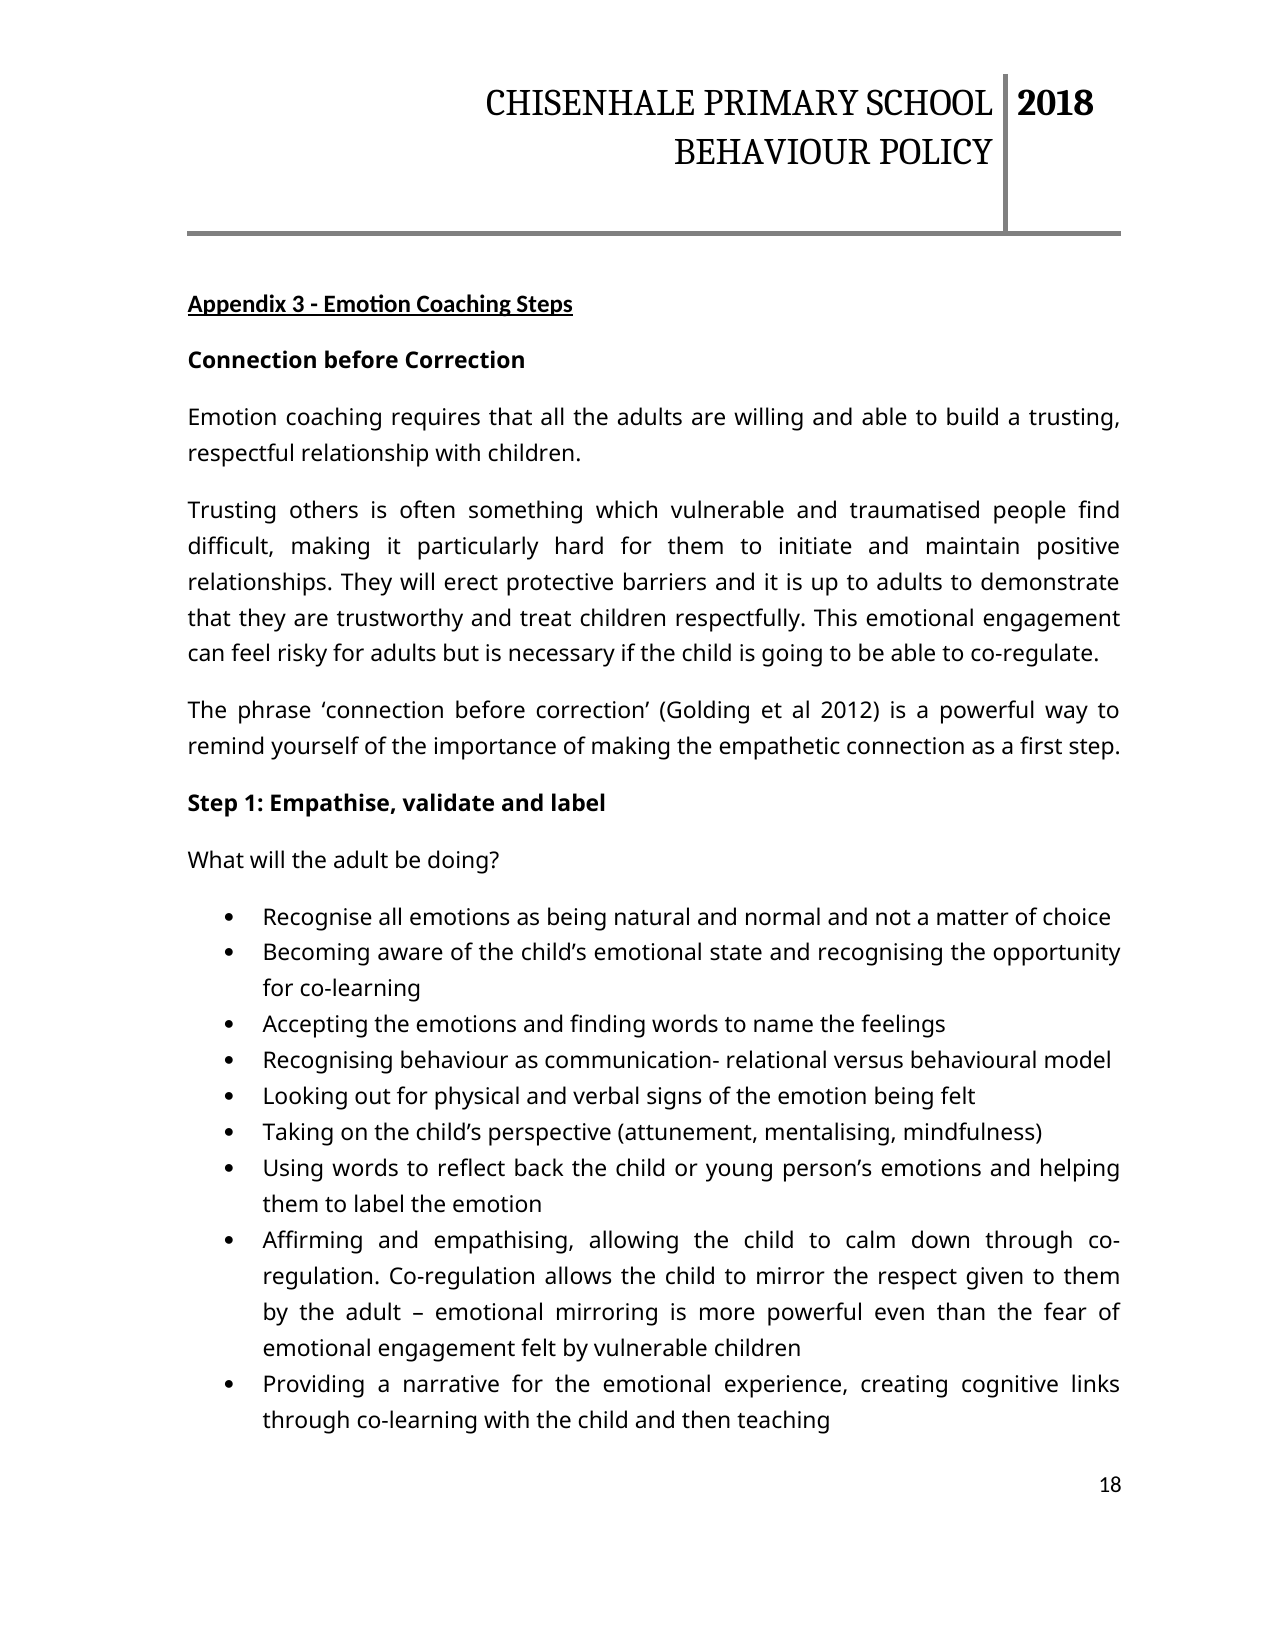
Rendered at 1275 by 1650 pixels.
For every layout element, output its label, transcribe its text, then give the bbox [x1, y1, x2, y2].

list Recognising behaviour as communication- relational versus behavioural model [225, 1044, 1121, 1075]
list Recognise all emotions as being natural and normal and not a matter of choice [225, 900, 1121, 932]
text Emotion coaching requires that all the adults are willing and able to build a trusting, respectful relationship with children. [187, 401, 1121, 468]
text The phrase ‘connection before correction’ (Golding et al 2012) is a powerful way to remind yourself of the importance of making the empathetic connection as a first step. [187, 694, 1121, 761]
text Connection before Correction [187, 344, 1121, 375]
list Affirming and empathising, allowing the child to calm down through co-regulation. Co-regulation allows the child to mirror the respect given to them by the adult – emotional mirroring is more powerful even than the fear of emotional engagement felt by vulnerable children [225, 1224, 1121, 1363]
list Providing a narrative for the emotional experience, creating cognitive links through co-learning with the child and then teaching [225, 1368, 1121, 1435]
list Using words to reflect back the child or young person’s emotions and helping them to label the emotion [225, 1152, 1121, 1219]
list Taking on the child’s perspective (attunement, mentalising, mindfulness) [225, 1116, 1121, 1147]
list Becoming aware of the child’s emotional state and recognising the opportunity for co-learning [225, 936, 1121, 1003]
text What will the adult be doing? [187, 844, 1121, 875]
text Appendix 3 - Emotion Coaching Steps [187, 288, 1121, 319]
list Looking out for physical and verbal signs of the emotion being felt [225, 1080, 1121, 1111]
text Trusting others is often something which vulnerable and traumatised people find difficult, making it particularly hard for them to initiate and maintain positive relationships. They will erect protective barriers and it is up to adults to demonstrate that they are trustworthy and treat children respectfully. This emotional engagement can feel risky for adults but is necessary if the child is going to be able to co-regulate. [187, 494, 1121, 669]
list Accepting the emotions and finding words to name the feelings [225, 1008, 1121, 1039]
text Step 1: Empathise, validate and label [187, 787, 1121, 818]
